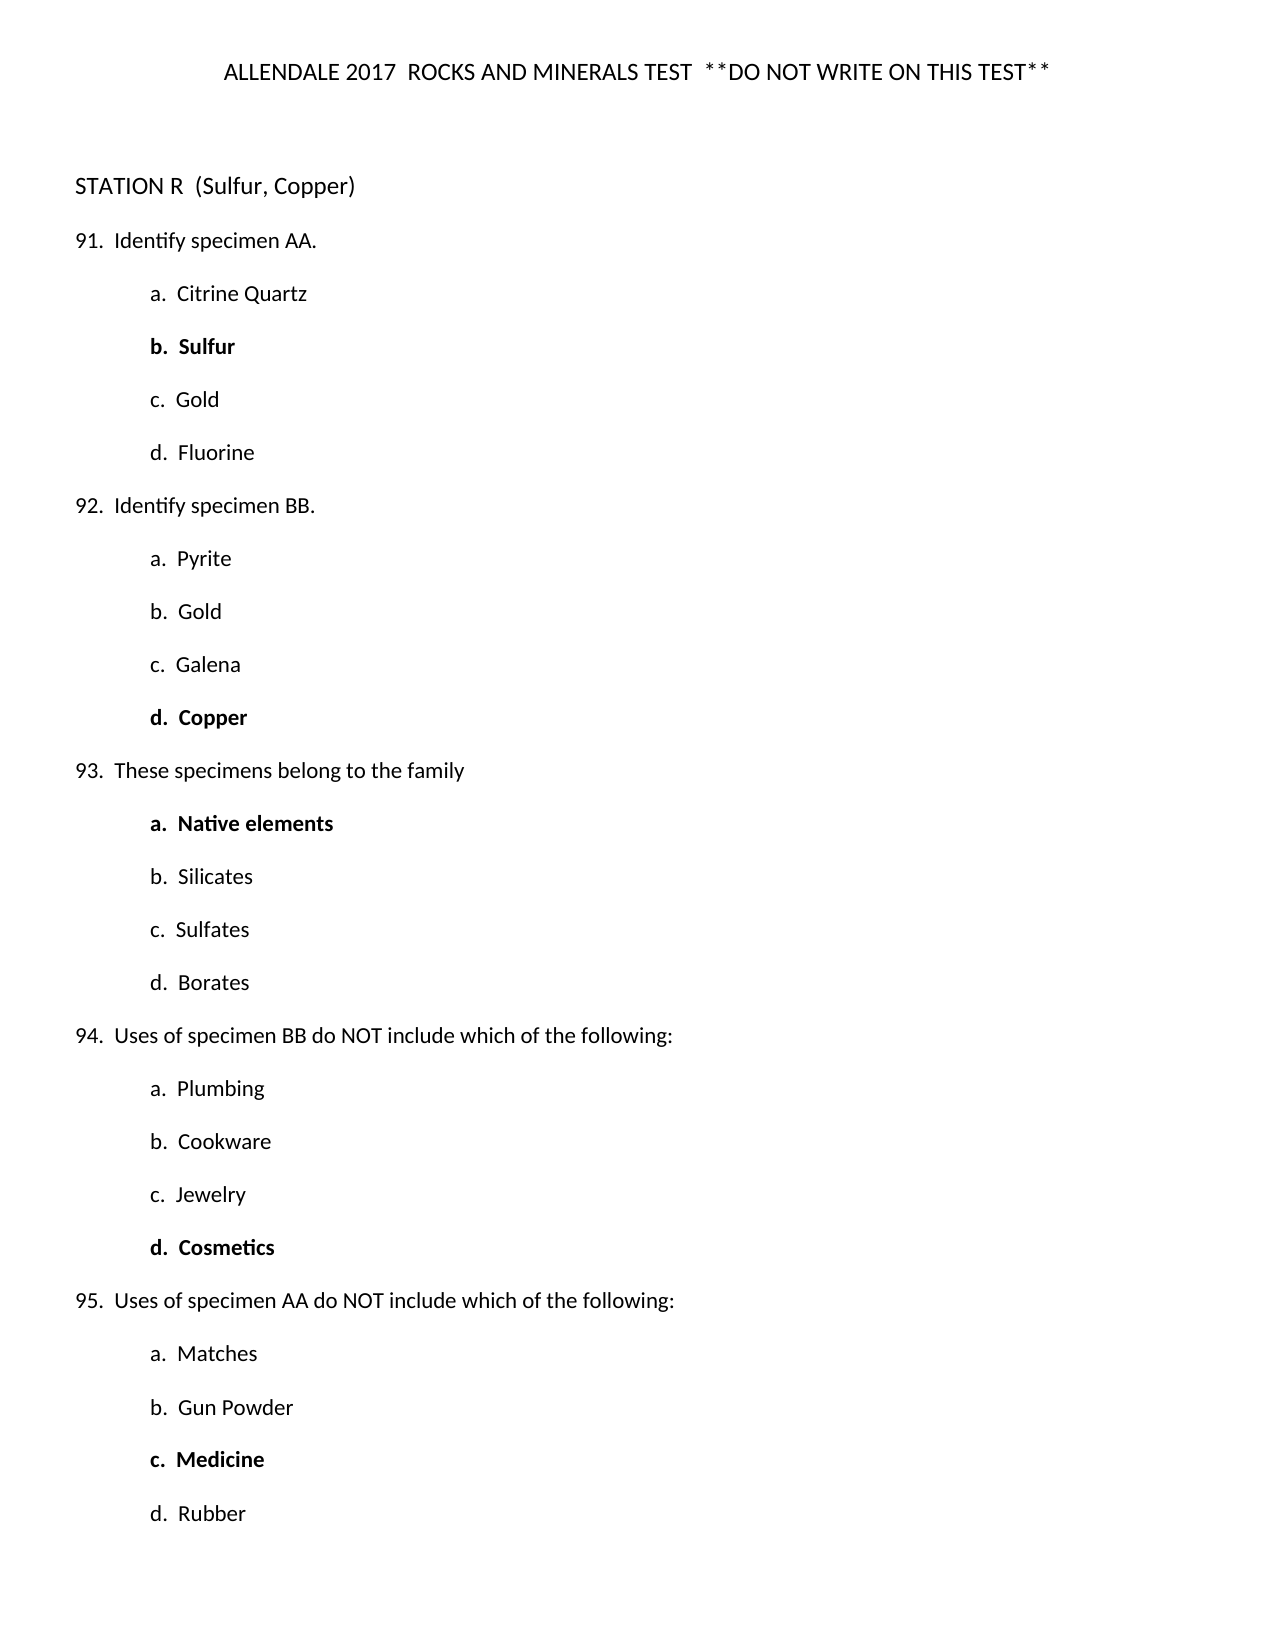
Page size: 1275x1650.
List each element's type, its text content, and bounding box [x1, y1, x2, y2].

text d. Cosmetics [150, 1233, 1200, 1262]
text b. Cookware [150, 1127, 1200, 1156]
text d. Rubber [150, 1499, 1200, 1527]
text a. Native elements [150, 809, 1200, 837]
text STATION R (Sulfur, Copper) [75, 170, 1200, 201]
text b. Gun Powder [150, 1393, 1200, 1421]
text c. Medicine [150, 1446, 1200, 1474]
text d. Copper [150, 703, 1200, 731]
text a. Citrine Quartz [150, 279, 1200, 307]
text c. Jewelry [150, 1181, 1200, 1208]
text a. Plumbing [150, 1074, 1200, 1102]
text a. Matches [150, 1339, 1200, 1368]
text c. Galena [150, 650, 1200, 678]
text b. Silicates [150, 862, 1200, 890]
text b. Sulfur [150, 332, 1200, 360]
text 95. Uses of specimen AA do NOT include which of the following: [75, 1287, 1200, 1314]
text c. Gold [150, 385, 1200, 413]
text 92. Identify specimen BB. [75, 491, 1200, 519]
text 94. Uses of specimen BB do NOT include which of the following: [75, 1021, 1200, 1049]
text 93. These specimens belong to the family [75, 756, 1200, 784]
text c. Sulfates [150, 915, 1200, 943]
text 91. Identify specimen AA. [75, 226, 1200, 254]
text d. Fluorine [150, 438, 1200, 466]
text a. Pyrite [150, 544, 1200, 572]
text b. Gold [150, 597, 1200, 625]
text d. Borates [150, 968, 1200, 996]
